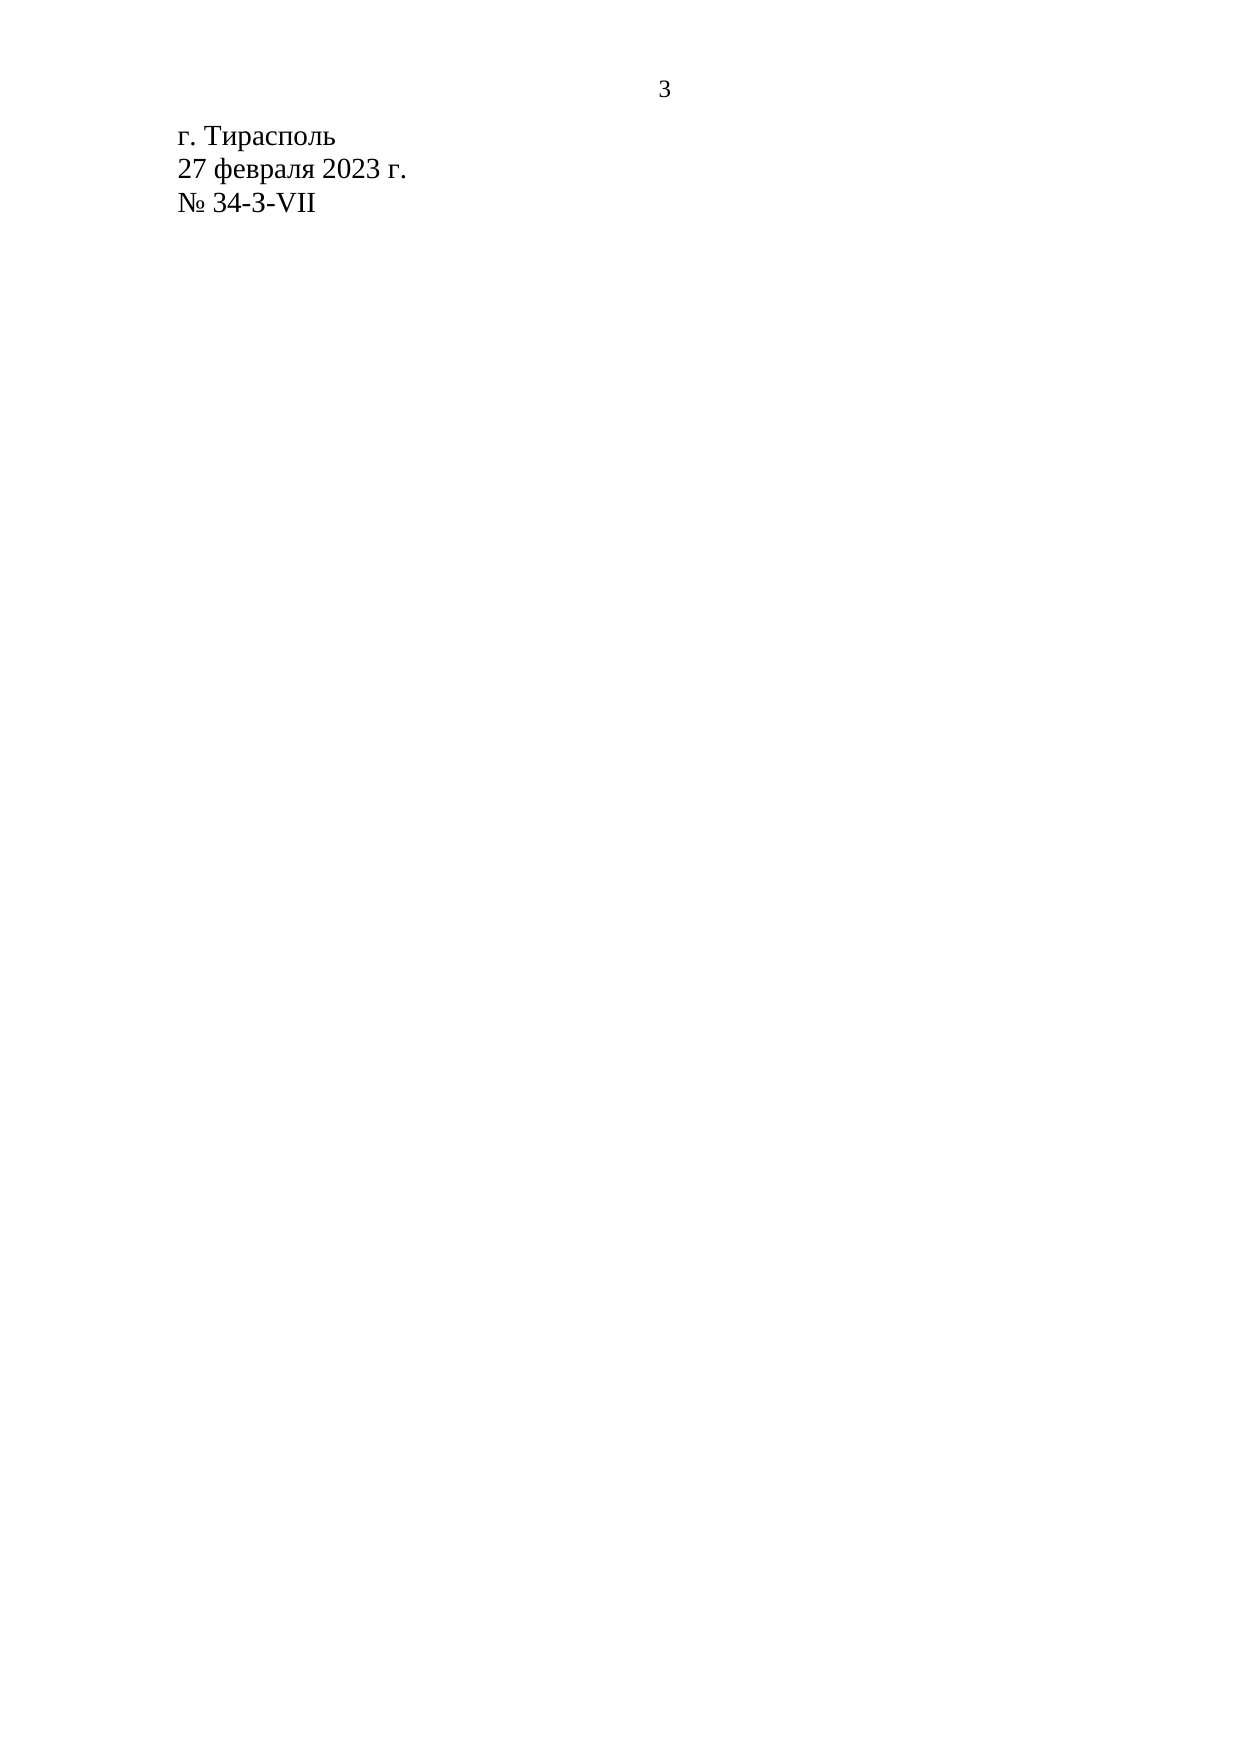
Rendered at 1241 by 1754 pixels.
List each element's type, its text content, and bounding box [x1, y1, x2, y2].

text 27 февраля 2023 г. [177, 152, 1152, 185]
text № 34-З-VII [177, 185, 1152, 219]
text г. Тирасполь [177, 118, 1152, 152]
